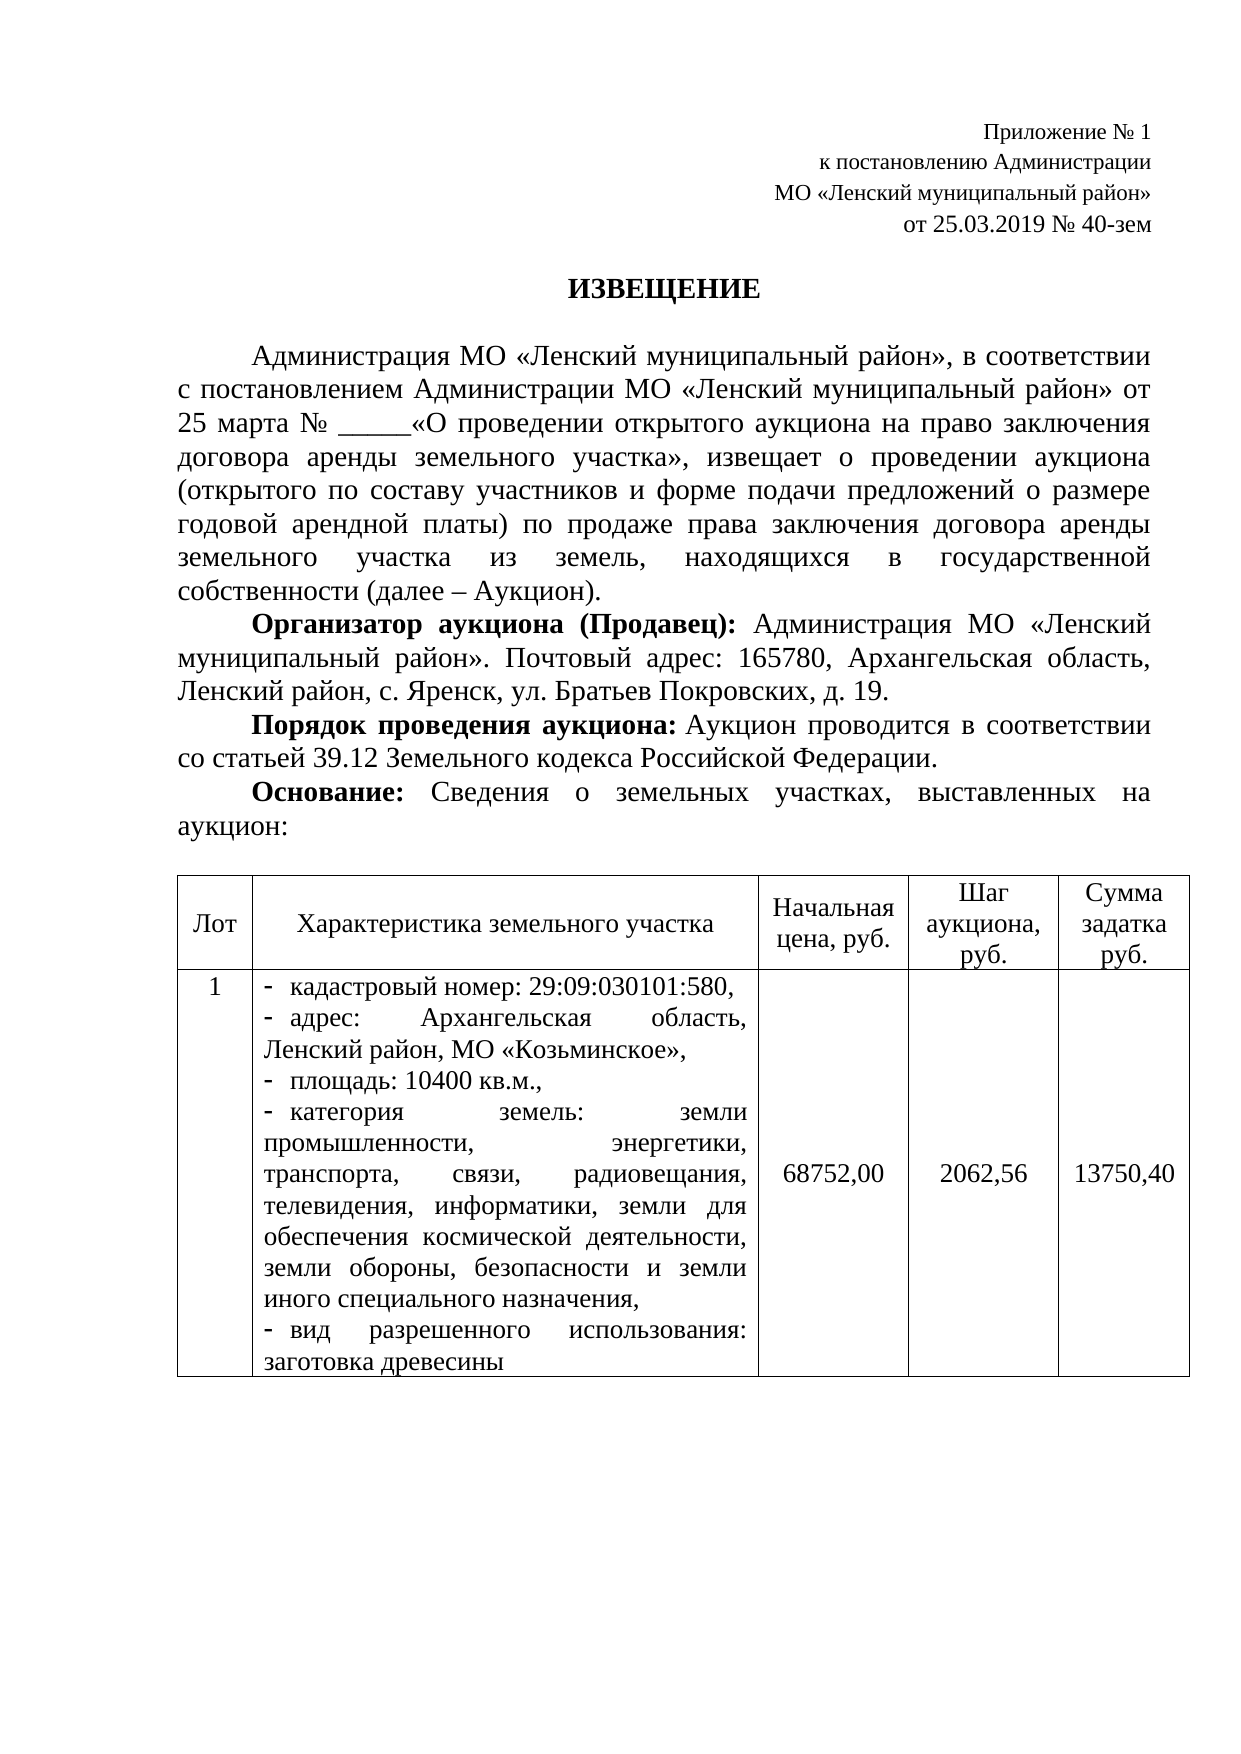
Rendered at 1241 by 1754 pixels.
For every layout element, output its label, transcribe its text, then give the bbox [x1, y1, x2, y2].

table_cell кадастровый номер: 29:09:030101:580, адрес: Архангельская область, Ленский район, МО «Козьминское», площадь: 10400 кв.м., категория земель: земли промышленности, энергетики, транспорта, связи, радиовещания, телевидения, информатики, земли для обеспечения космической деятельности, земли обороны, безопасности и земли иного специального назначения, вид разрешенного использования: заготовка древесины [253, 970, 758, 1376]
table_header Шаг аукциона, руб. [909, 876, 1058, 969]
table_cell 13750,40 [1059, 970, 1189, 1376]
text от 25.03.2019 № 40-зем [177, 209, 1152, 237]
text Организатор аукциона (Продавец): Администрация МО «Ленский муниципальный район». Почтовый адрес: 165780, Архангельская область, Ленский район, с. Яренск, ул. Братьев Покровских, д. 19. [177, 606, 1152, 707]
text к постановлению Администрации [177, 148, 1152, 175]
table_cell 68752,00 [759, 970, 908, 1376]
text Приложение № 1 [177, 118, 1152, 144]
text Основание: Сведения о земельных участках, выставленных на аукцион: [177, 774, 1152, 841]
table_header Сумма задатка руб. [1059, 876, 1189, 969]
text МО «Ленский муниципальный район» [177, 178, 1152, 205]
text ИЗВЕЩЕНИЕ [177, 271, 1152, 304]
table_cell 1 [178, 970, 252, 1376]
text Администрация МО «Ленский муниципальный район», в соответствии с постановлением Администрации МО «Ленский муниципальный район» от 25 марта № _____«О проведении открытого аукциона на право заключения договора аренды земельного участка», извещает о проведении аукциона (открытого по составу участников и форме подачи предложений о размере годовой арендной платы) по продаже права заключения договора аренды земельного участка из земель, находящихся в государственной собственности (далее – Аукцион). [177, 338, 1152, 606]
table_header Лот [178, 876, 252, 969]
table_header Характеристика земельного участка [253, 876, 758, 969]
table_header Начальная цена, руб. [759, 876, 908, 969]
table_cell 2062,56 [909, 970, 1058, 1376]
text Порядок проведения аукциона: Аукцион проводится в соответствии со статьей 39.12 Земельного кодекса Российской Федерации. [177, 707, 1152, 774]
